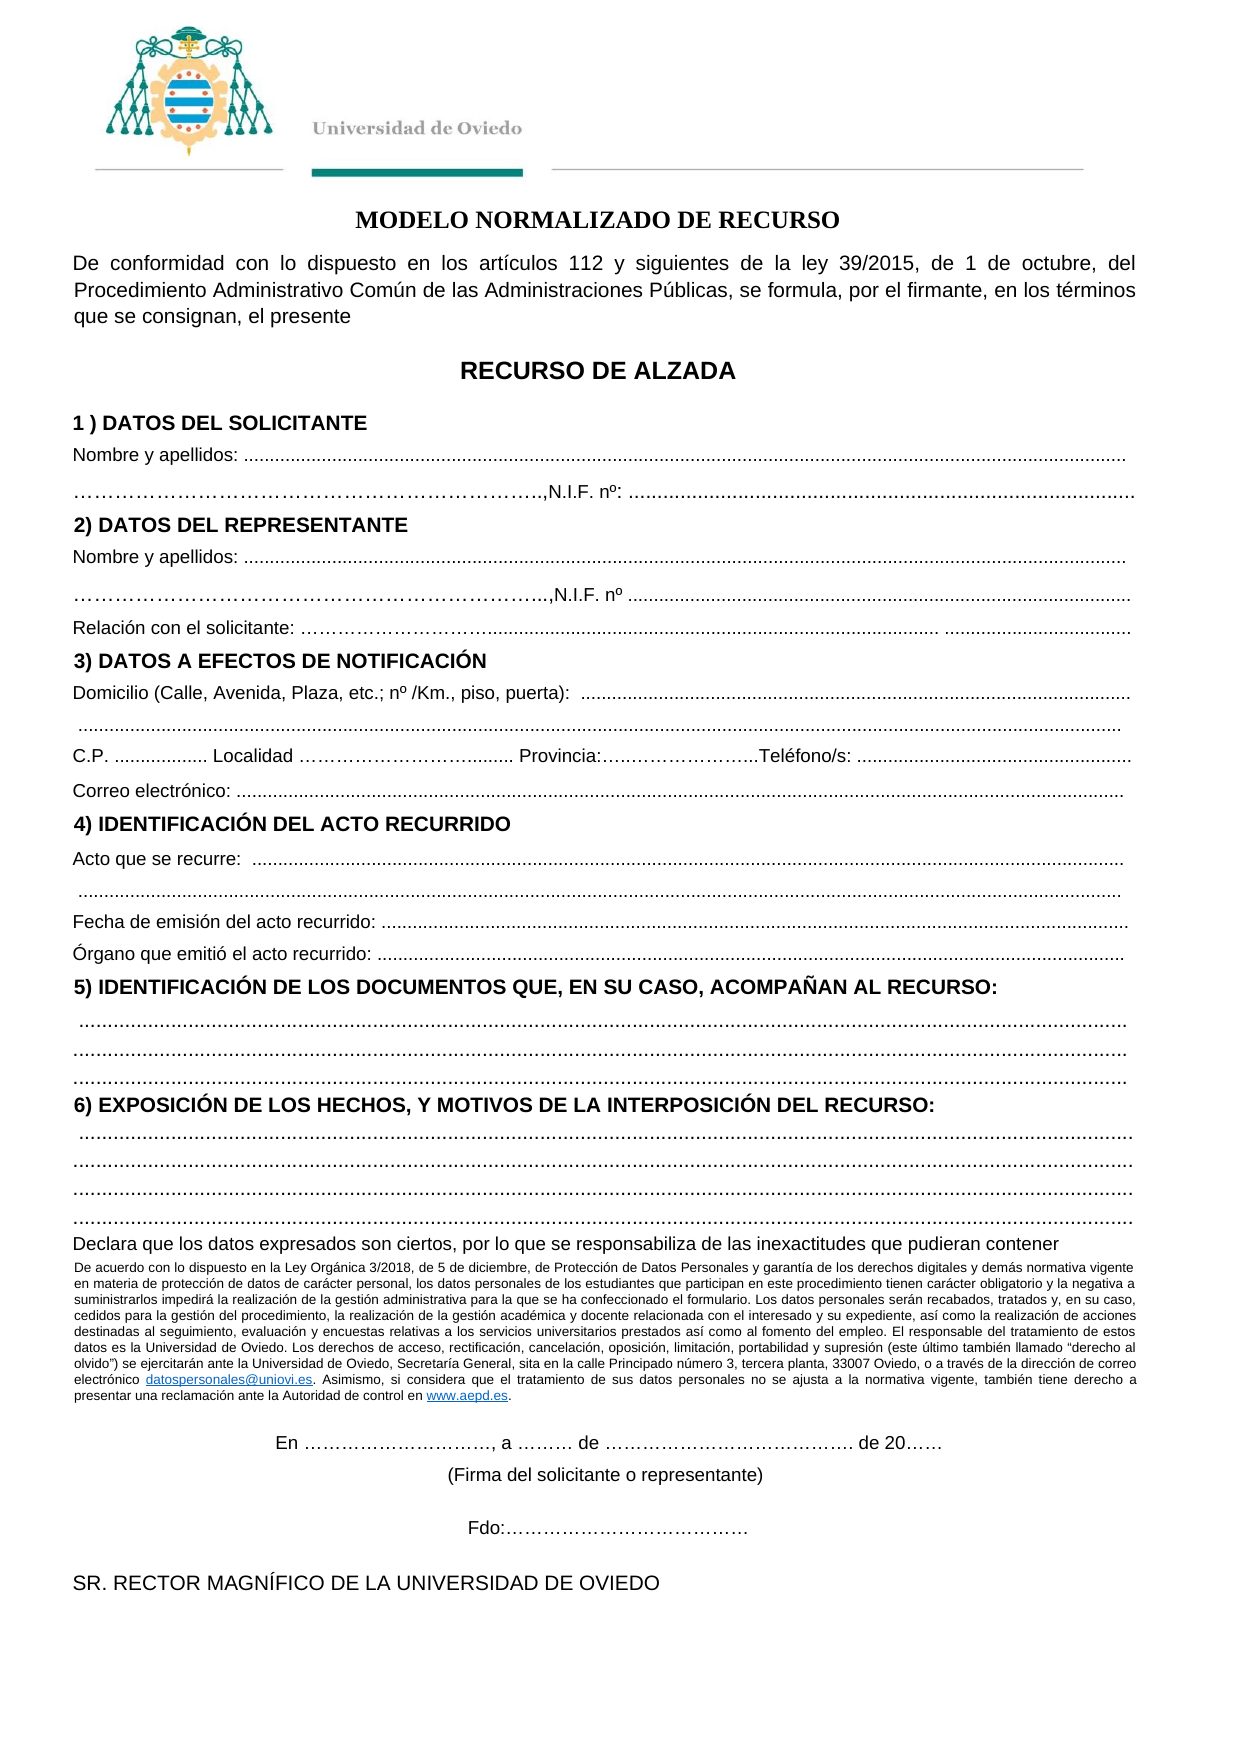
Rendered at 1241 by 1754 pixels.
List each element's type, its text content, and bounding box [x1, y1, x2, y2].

text 1 ) DATOS DEL SOLICITANTE [72, 411, 1138, 435]
text SR. RECTOR MAGNÍFICO DE LA UNIVERSIDAD DE OVIEDO [72, 1570, 1138, 1594]
text ......................................................................................................................................................................................................... [72, 879, 1138, 901]
text ......................................................................................................................................................................................................... [72, 713, 1138, 735]
list DATOS A EFECTOS DE NOTIFICACIÓN [74, 648, 1138, 672]
picture [94, 14, 1084, 203]
list IDENTIFICACIÓN DE LOS DOCUMENTOS QUE, EN SU CASO, ACOMPAÑAN AL RECURSO: [74, 975, 1138, 999]
text MODELO NORMALIZADO DE RECURSO [74, 205, 1122, 234]
text Domicilio (Calle, Avenida, Plaza, etc.; nº /Km., piso, puerta): .......................................................................................................... [72, 681, 1138, 703]
text (Firma del solicitante o representante) [74, 1463, 1137, 1485]
text ....................................................................................................................................................................................... [72, 1065, 1138, 1089]
text ........................................................................................................................................................................................ [72, 1176, 1138, 1200]
text Acto que se recurre: ........................................................................................................................................................................ [72, 848, 1138, 869]
text De conformidad con lo dispuesto en los artículos 112 y siguientes de la ley 39/2015, de 1 de octubre, del Procedimiento Administrativo Común de las Administraciones Públicas, se formula, por el firmante, en los términos que se consignan, el presente [72, 251, 1138, 328]
text Relación con el solicitante: …………………………....................................................................................... .................................... [72, 617, 1138, 638]
text Correo electrónico: ........................................................................................................................................................................... [72, 780, 1138, 801]
text Declara que los datos expresados son ciertos, por lo que se responsabiliza de las inexactitudes que pudieran contener [72, 1233, 1138, 1254]
text ........................................................................................................................................................................................ [72, 1148, 1138, 1172]
text ........................................................................................................................................................................................ [72, 1204, 1138, 1228]
text Nombre y apellidos: .......................................................................................................................................................................... [72, 444, 1138, 465]
text …………………………………………………………..,N.I.F. nº: ........................................................................................ [72, 479, 1138, 503]
list EXPOSICIÓN DE LOS HECHOS, Y MOTIVOS DE LA INTERPOSICIÓN DEL RECURSO: [74, 1093, 1138, 1117]
text ....................................................................................................................................................................................... [72, 1119, 1138, 1143]
text Fecha de emisión del acto recurrido: ................................................................................................................................................ [72, 911, 1138, 933]
text En …………………………, a ……… de …………………………………. de 20…… [77, 1432, 1138, 1454]
text De acuerdo con lo dispuesto en la Ley Orgánica 3/2018, de 5 de diciembre, de Protección de Datos Personales y garantía de los derechos digitales y demás normativa vigente en materia de protección de datos de carácter personal, los datos personales de los estudiantes que participan en este procedimiento tienen carácter obligatorio y la negativa a suministrarlos impedirá la realización de la gestión administrativa para la que se ha confeccionado el formulario. Los datos personales serán recabados, tratados y, en su caso, cedidos para la gestión del procedimiento, la realización de la gestión académica y docente relacionada con el interesado y su expediente, así como la realización de acciones destinadas al seguimiento, evaluación y encuestas relativas a los servicios universitarios prestados así como al fomento del empleo. El responsable del tratamiento de estos datos es la Universidad de Oviedo. Los derechos de acceso, rectificación, cancelación, oposición, limitación, portabilidad y supresión (este último también llamado “derecho al olvido”) se ejercitarán ante la Universidad de Oviedo, Secretaría General, sita en la calle Principado número 3, tercera planta, 33007 Oviedo, o a través de la dirección de correo electrónico datospersonales@uniovi.es. Asimismo, si considera que el tratamiento de sus datos personales no se ajusta a la normativa vigente, también tiene derecho a presentar una reclamación ante la Autoridad de control en www.aepd.es. [74, 1260, 1137, 1403]
text Nombre y apellidos: .......................................................................................................................................................................... [72, 546, 1138, 568]
list DATOS DEL REPRESENTANTE [74, 513, 1138, 537]
text Órgano que emitió el acto recurrido: ................................................................................................................................................ [72, 943, 1138, 965]
text …………………………………………………………...,N.I.F. nº ................................................................................................. [72, 582, 1138, 606]
text ....................................................................................................................................................................................... [72, 1036, 1138, 1060]
subtitle RECURSO DE ALZADA [74, 356, 1122, 385]
list IDENTIFICACIÓN DEL ACTO RECURRIDO [74, 812, 1138, 836]
text Fdo:………………………………… [74, 1517, 1137, 1538]
text C.P. .................. Localidad ………………………......... Provincia:…..………………...Teléfono/s: ..................................................... [72, 745, 1138, 767]
text ...................................................................................................................................................................................... [72, 1008, 1138, 1032]
